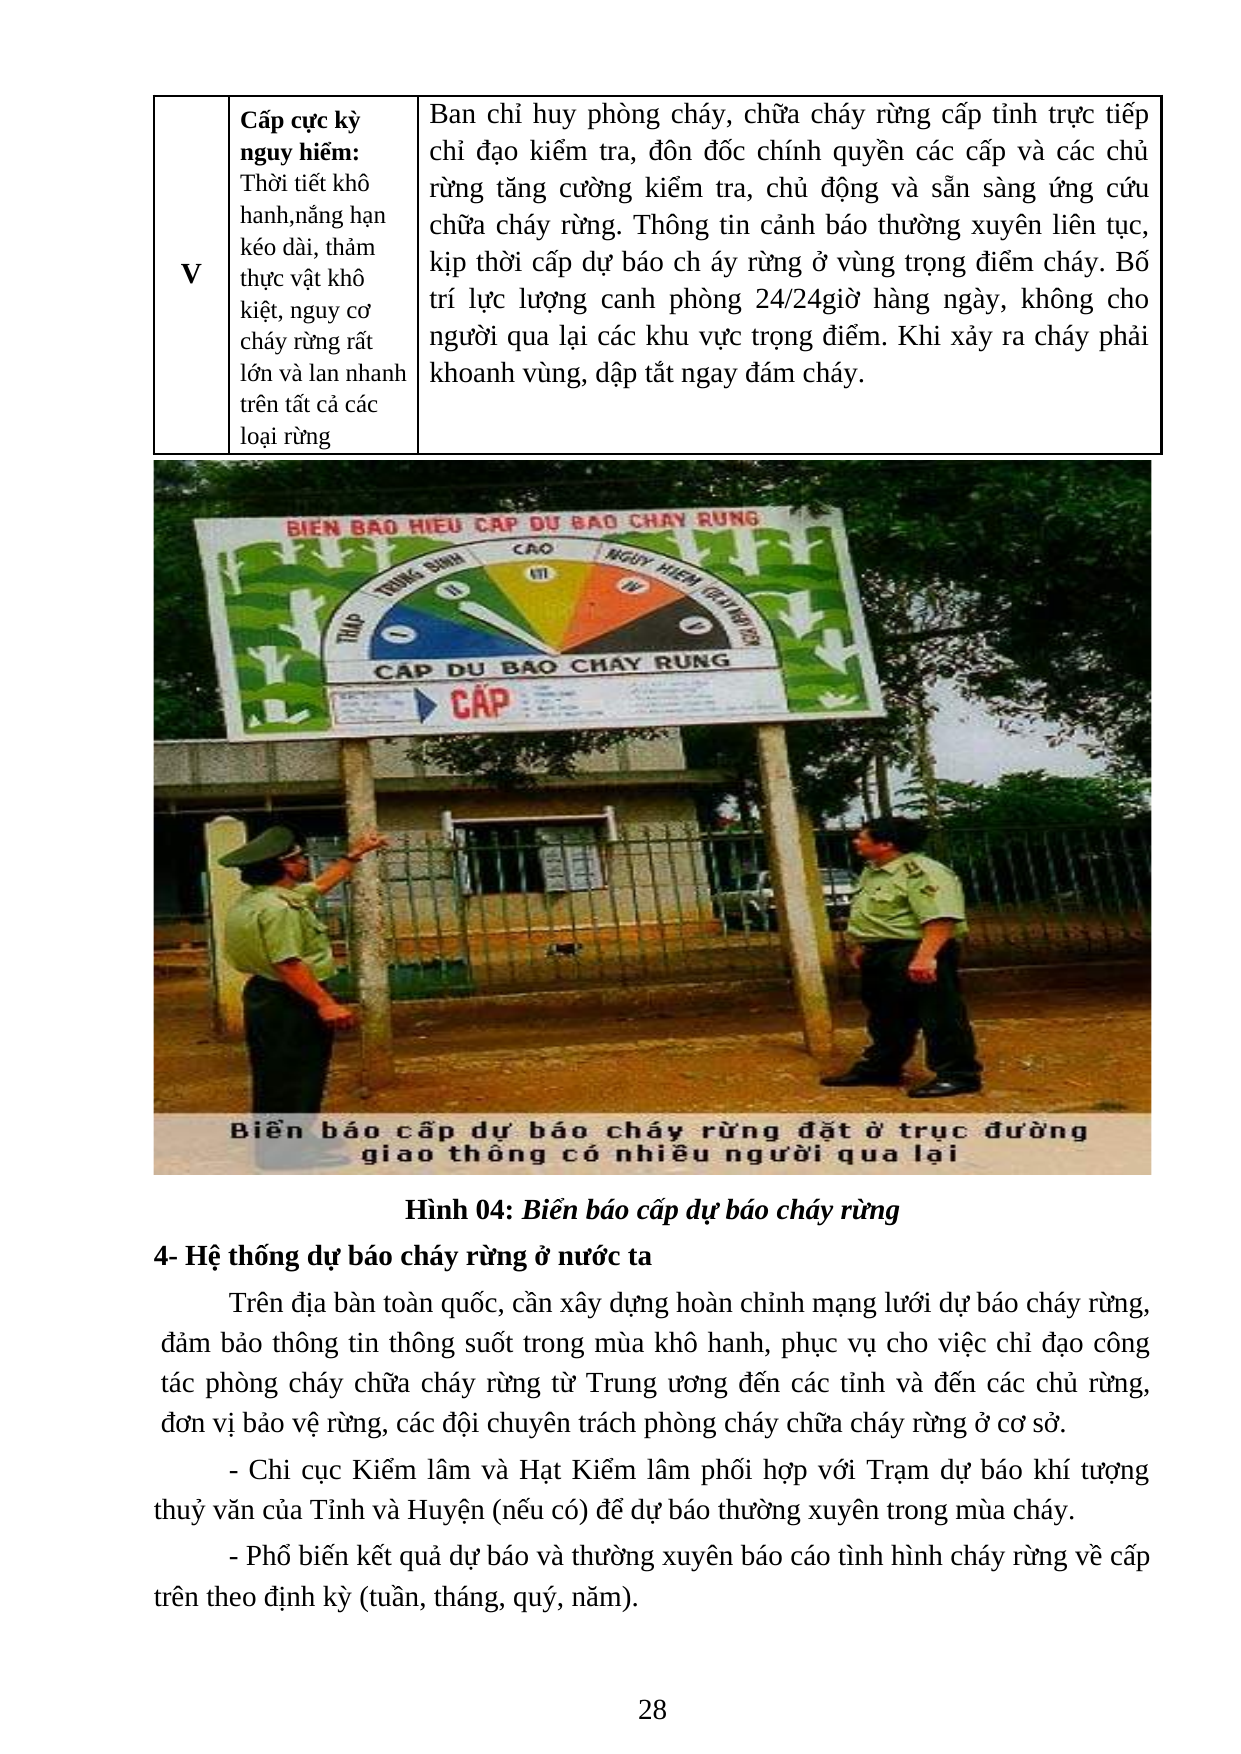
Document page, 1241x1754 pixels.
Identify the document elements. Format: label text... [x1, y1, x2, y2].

table_cell Ban chỉ huy phòng cháy, chữa cháy rừng cấp tỉnh trực tiếp chỉ đạo kiểm tra, đôn đốc chính quyền các cấp và các chủ rừng tăng cường kiểm tra, chủ động và sẵn sàng ứng cứu chữa cháy rừng. Thông tin cảnh báo thường xuyên liên tục, kịp thời cấp dự báo ch áy rừng ở vùng trọng điểm cháy. Bố trí lực lượng canh phòng 24/24giờ hàng ngày, không cho người qua lại các khu vực trọng điểm. Khi xảy ra cháy phải khoanh vùng, dập tắt ngay đám cháy. [419, 97, 1160, 452]
table_cell Cấp cực kỳ nguy hiểm: Thời tiết khô hanh,nắng hạn kéo dài, thảm thực vật khô kiệt, nguy cơ cháy rừng rất lớn và lan nhanh trên tất cả các loại rừng [230, 97, 417, 452]
picture [153, 460, 1152, 1175]
table_cell V [155, 97, 228, 452]
subtitle Hình 04: Biển báo cấp dự báo cháy rừng [153, 1192, 1152, 1225]
text Trên địa bàn toàn quốc, cần xây dựng hoàn chỉnh mạng lưới dự báo cháy rừng, đảm bảo thông tin thông suốt trong mùa khô hanh, phục vụ cho việc chỉ đạo công tác phòng cháy chữa cháy rừng từ Trung ương đến các tỉnh và đến các chủ rừng, đơn vị bảo vệ rừng, các đội chuyên trách phòng cháy chữa cháy rừng ở cơ sở. [161, 1285, 1152, 1439]
text - Chi cục Kiểm lâm và Hạt Kiểm lâm phối hợp với Trạm dự báo khí tượng thuỷ văn của Tỉnh và Huyện (nếu có) để dự báo thường xuyên trong mùa cháy. [153, 1452, 1152, 1526]
subtitle 4- Hệ thống dự báo cháy rừng ở nước ta [153, 1238, 1152, 1272]
text - Phổ biến kết quả dự báo và thường xuyên báo cáo tình hình cháy rừng về cấp trên theo định kỳ (tuần, tháng, quý, năm). [153, 1538, 1152, 1612]
